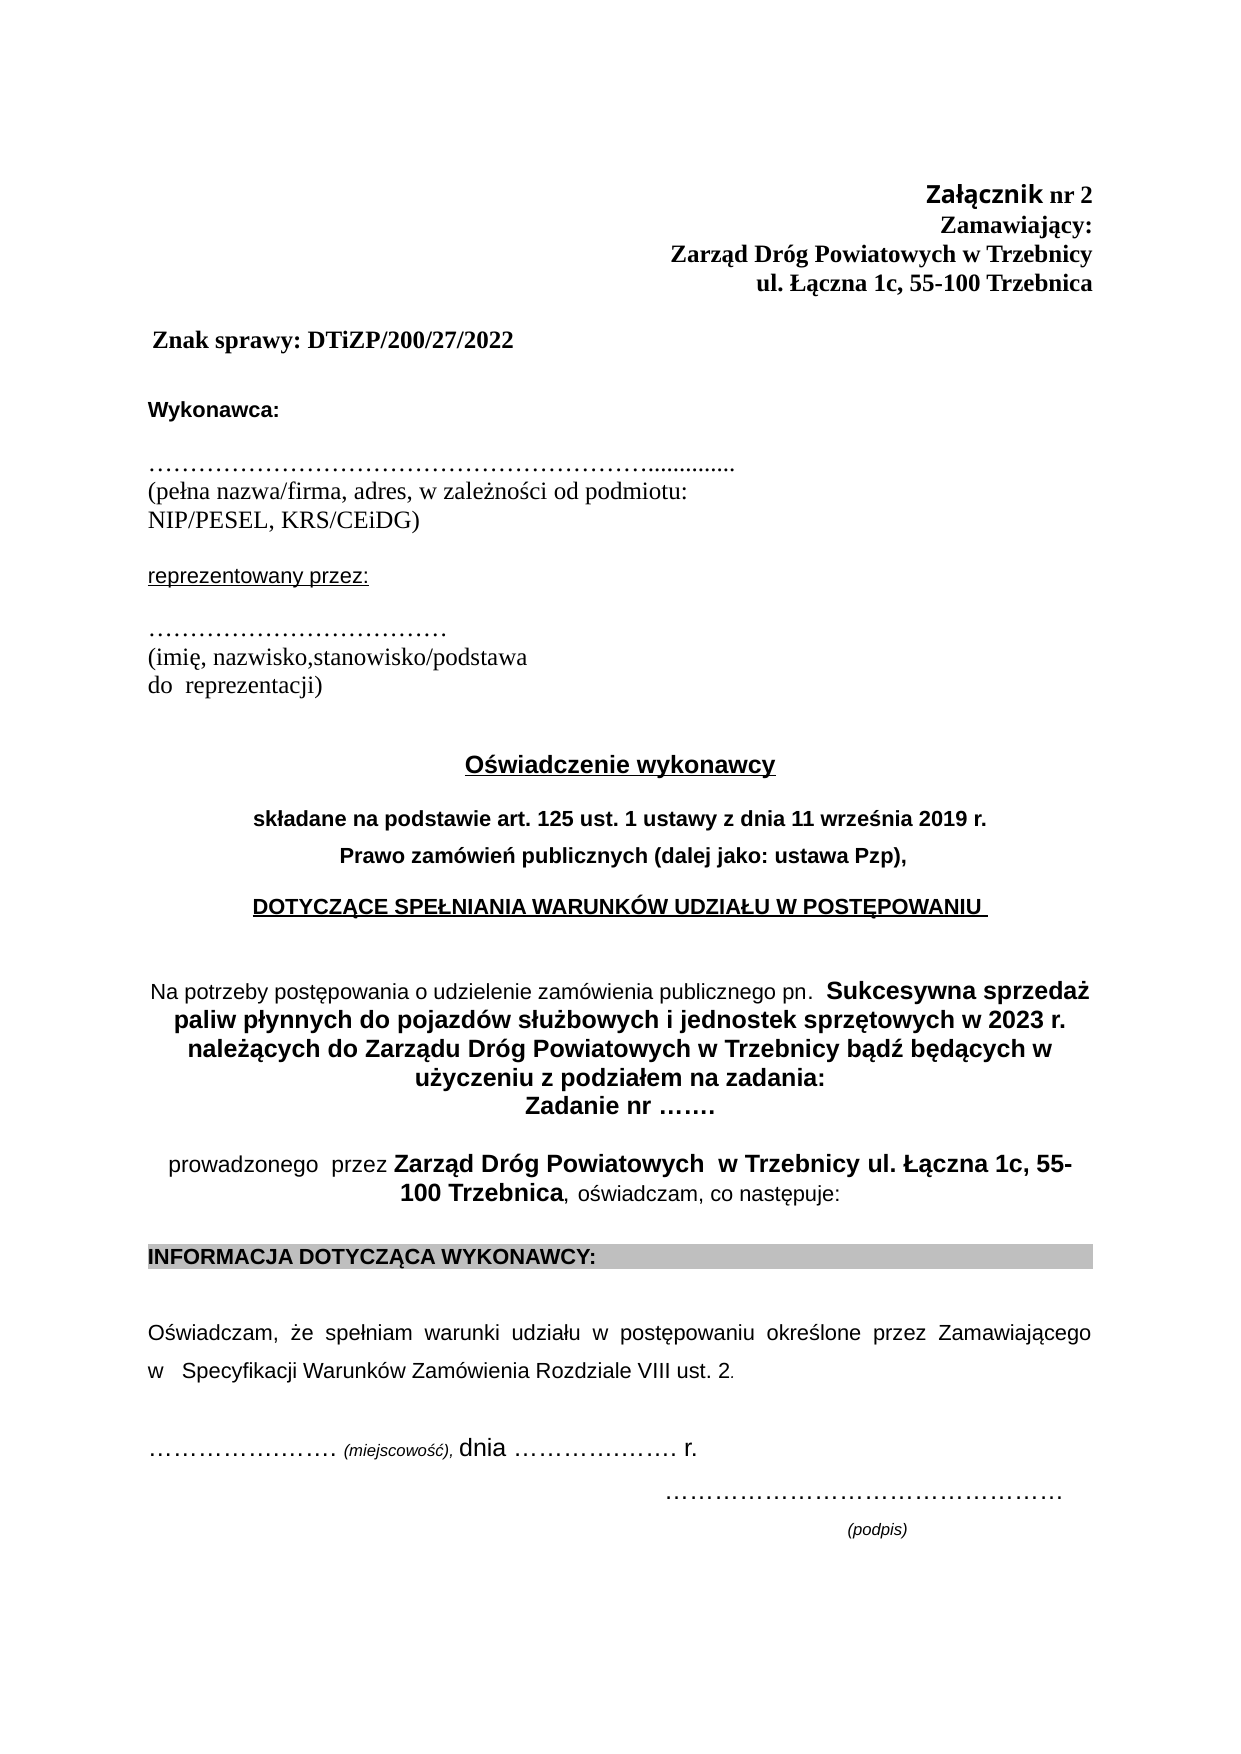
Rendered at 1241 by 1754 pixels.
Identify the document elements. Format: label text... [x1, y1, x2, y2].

text ……………………………… [148, 613, 1093, 642]
text Zamawiający: [148, 210, 1093, 239]
text DOTYCZĄCE SPEŁNIANIA WARUNKÓW UDZIAŁU W POSTĘPOWANIU [148, 893, 1093, 962]
text (pełna nazwa/firma, adres, w zależności od podmiotu: [148, 476, 1093, 505]
text Załącznik nr 2 [148, 148, 1093, 210]
text (imię, nazwisko,stanowisko/podstawa [148, 642, 1093, 671]
text …………………………………………………….............. [148, 448, 1093, 476]
text reprezentowany przez: [148, 563, 1093, 588]
text NIP/PESEL, KRS/CEiDG) [148, 505, 1093, 534]
text prowadzonego przez Zarząd Dróg Powiatowych w Trzebnicy ul. Łączna 1c, 55-100 Trzebnica, oświadczam, co następuje: [148, 1149, 1093, 1206]
text Znak sprawy: DTiZP/200/27/2022 [146, 325, 1093, 354]
text do reprezentacji) [148, 671, 1093, 699]
text ………………………………………… [148, 1476, 1093, 1505]
text Na potrzeby postępowania o udzielenie zamówienia publicznego pn. Sukcesywna sprzedaż paliw płynnych do pojazdów służbowych i jednostek sprzętowych w 2023 r. należących do Zarządu Dróg Powiatowych w Trzebnicy bądź będących w użyczeniu z podziałem na zadania: [148, 976, 1093, 1091]
text Wykonawca: [148, 397, 1093, 422]
text …………….……. (miejscowość), dnia ………….……. r. [148, 1433, 1093, 1462]
text (podpis) [148, 1519, 1093, 1538]
text Zarząd Dróg Powiatowych w Trzebnicy [148, 239, 1093, 268]
text INFORMACJA DOTYCZĄCA WYKONAWCY: [148, 1244, 1093, 1269]
text Oświadczam, że spełniam warunki udziału w postępowaniu określone przez Zamawiającego w Specyfikacji Warunków Zamówienia Rozdziale VIII ust. 2. [148, 1320, 1093, 1383]
text Zadanie nr ……. [148, 1091, 1093, 1120]
text Prawo zamówień publicznych (dalej jako: ustawa Pzp), [148, 843, 1093, 868]
text Oświadczenie wykonawcy [148, 750, 1093, 778]
text składane na podstawie art. 125 ust. 1 ustawy z dnia 11 września 2019 r. [148, 805, 1093, 831]
text ul. Łączna 1c, 55-100 Trzebnica [148, 268, 1093, 297]
